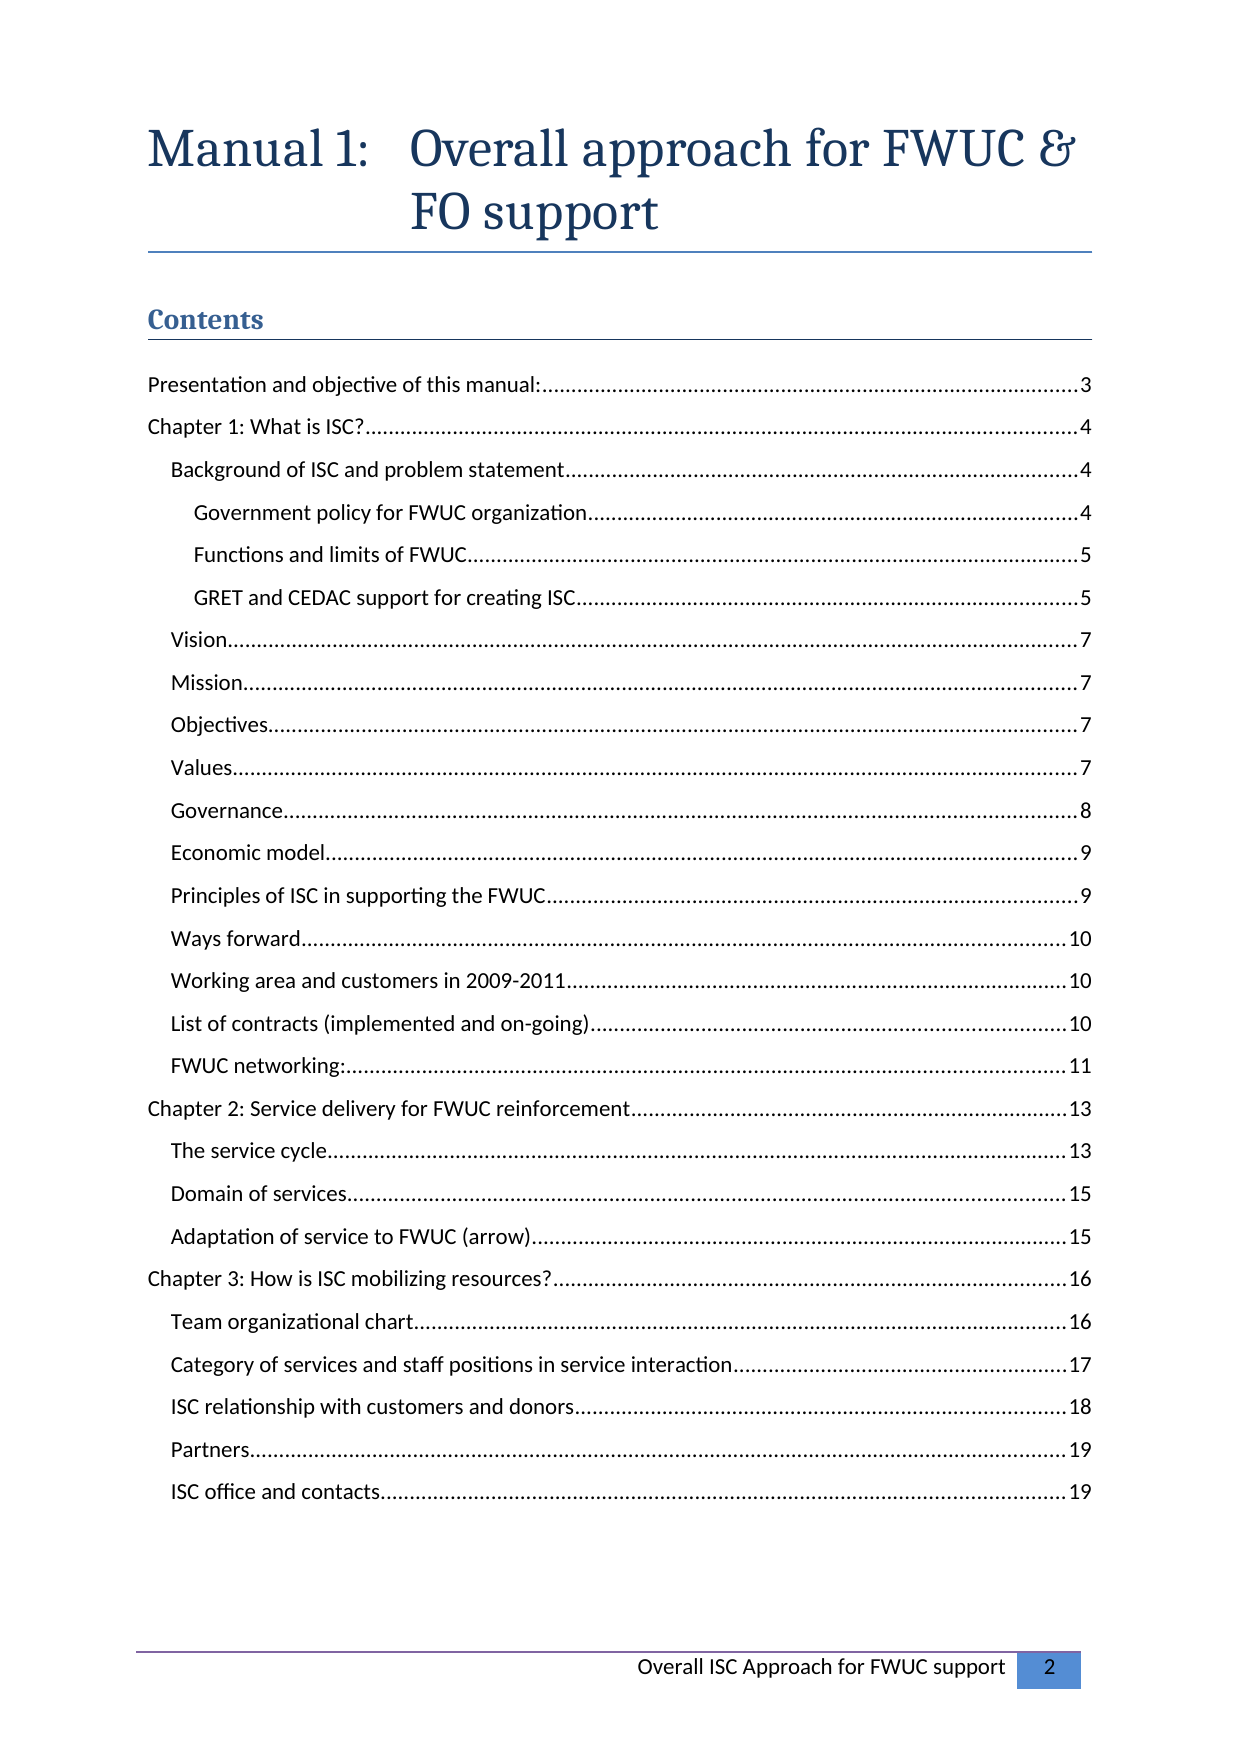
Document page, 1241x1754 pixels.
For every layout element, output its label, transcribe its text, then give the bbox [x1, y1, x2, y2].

title Manual 1: Overall approach for FWUC & FO support [148, 118, 1092, 251]
